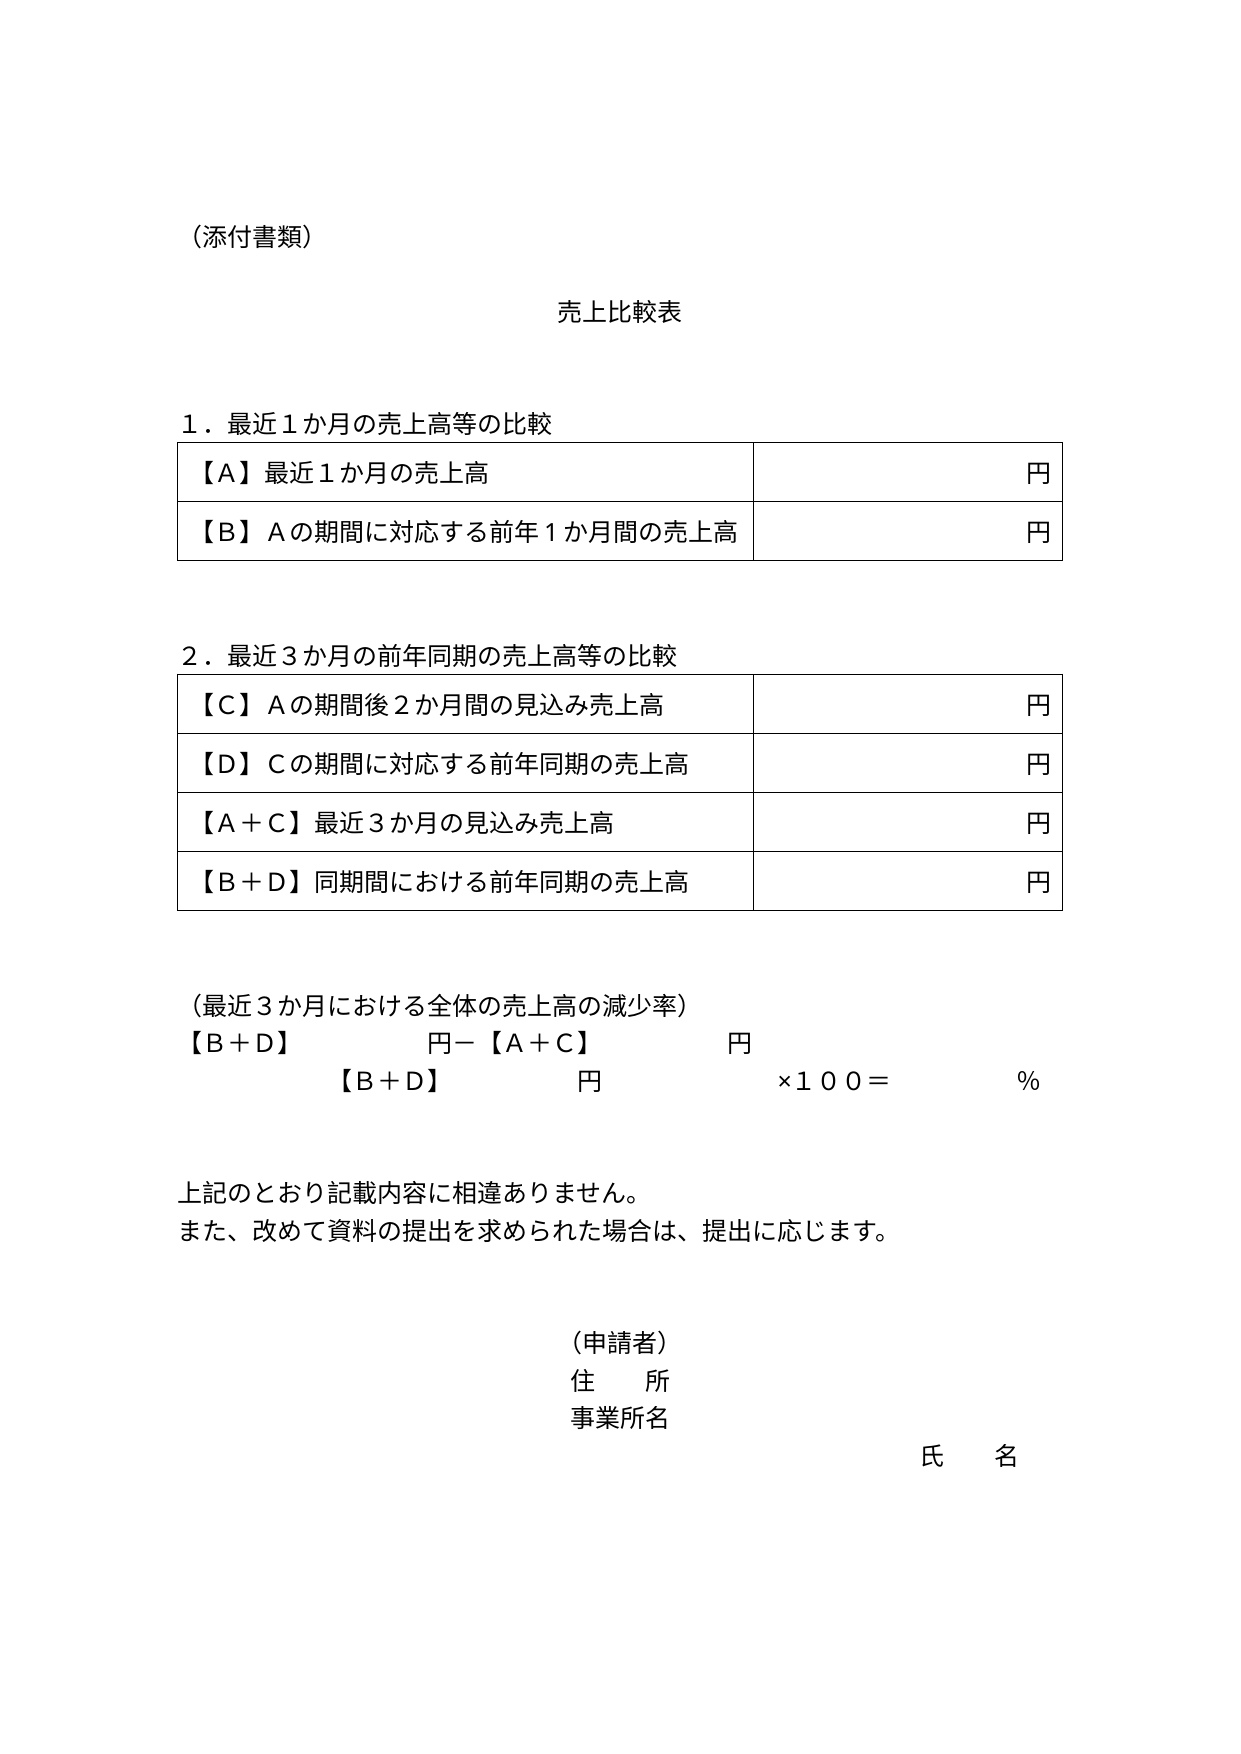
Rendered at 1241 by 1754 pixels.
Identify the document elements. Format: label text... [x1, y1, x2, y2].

text 上記のとおり記載内容に相違ありません。 [177, 1173, 1063, 1211]
table_cell 【Ｄ】Ｃの期間に対応する前年同期の売上高 [178, 734, 753, 792]
text 事業所名 [177, 1398, 1063, 1436]
text ２．最近３か月の前年同期の売上高等の比較 [177, 636, 1063, 673]
text （最近３か月における全体の売上高の減少率） [177, 986, 1063, 1023]
table_header 【Ａ】最近１か月の売上高 [178, 443, 753, 501]
table_header 【Ｃ】Ａの期間後２か月間の見込み売上高 [178, 675, 753, 732]
table_cell 円 [754, 852, 1062, 910]
text 住 所 [177, 1361, 1063, 1398]
text 売上比較表 [177, 292, 1063, 329]
text （申請者） [177, 1323, 1063, 1361]
table_cell 円 [754, 502, 1062, 560]
table_cell 円 [754, 734, 1062, 792]
text また、改めて資料の提出を求められた場合は、提出に応じます。 [177, 1211, 1063, 1248]
table_header 円 [754, 443, 1062, 501]
text １．最近１か月の売上高等の比較 [177, 404, 1063, 442]
text 【Ｂ＋Ｄ】 円 ×１００＝ ％ [177, 1061, 1063, 1098]
table_cell 【Ｂ＋Ｄ】同期間における前年同期の売上高 [178, 852, 753, 910]
table_cell 【Ａ＋Ｃ】最近３か月の見込み売上高 [178, 793, 753, 851]
table_cell 【Ｂ】Ａの期間に対応する前年1か月間の売上高 [178, 502, 753, 560]
text 【Ｂ＋Ｄ】 円－【Ａ＋Ｃ】 円 [177, 1023, 1063, 1061]
text 氏 名 [177, 1436, 1019, 1473]
table_header 円 [754, 675, 1062, 732]
table_cell 円 [754, 793, 1062, 851]
text （添付書類） [177, 217, 1063, 254]
